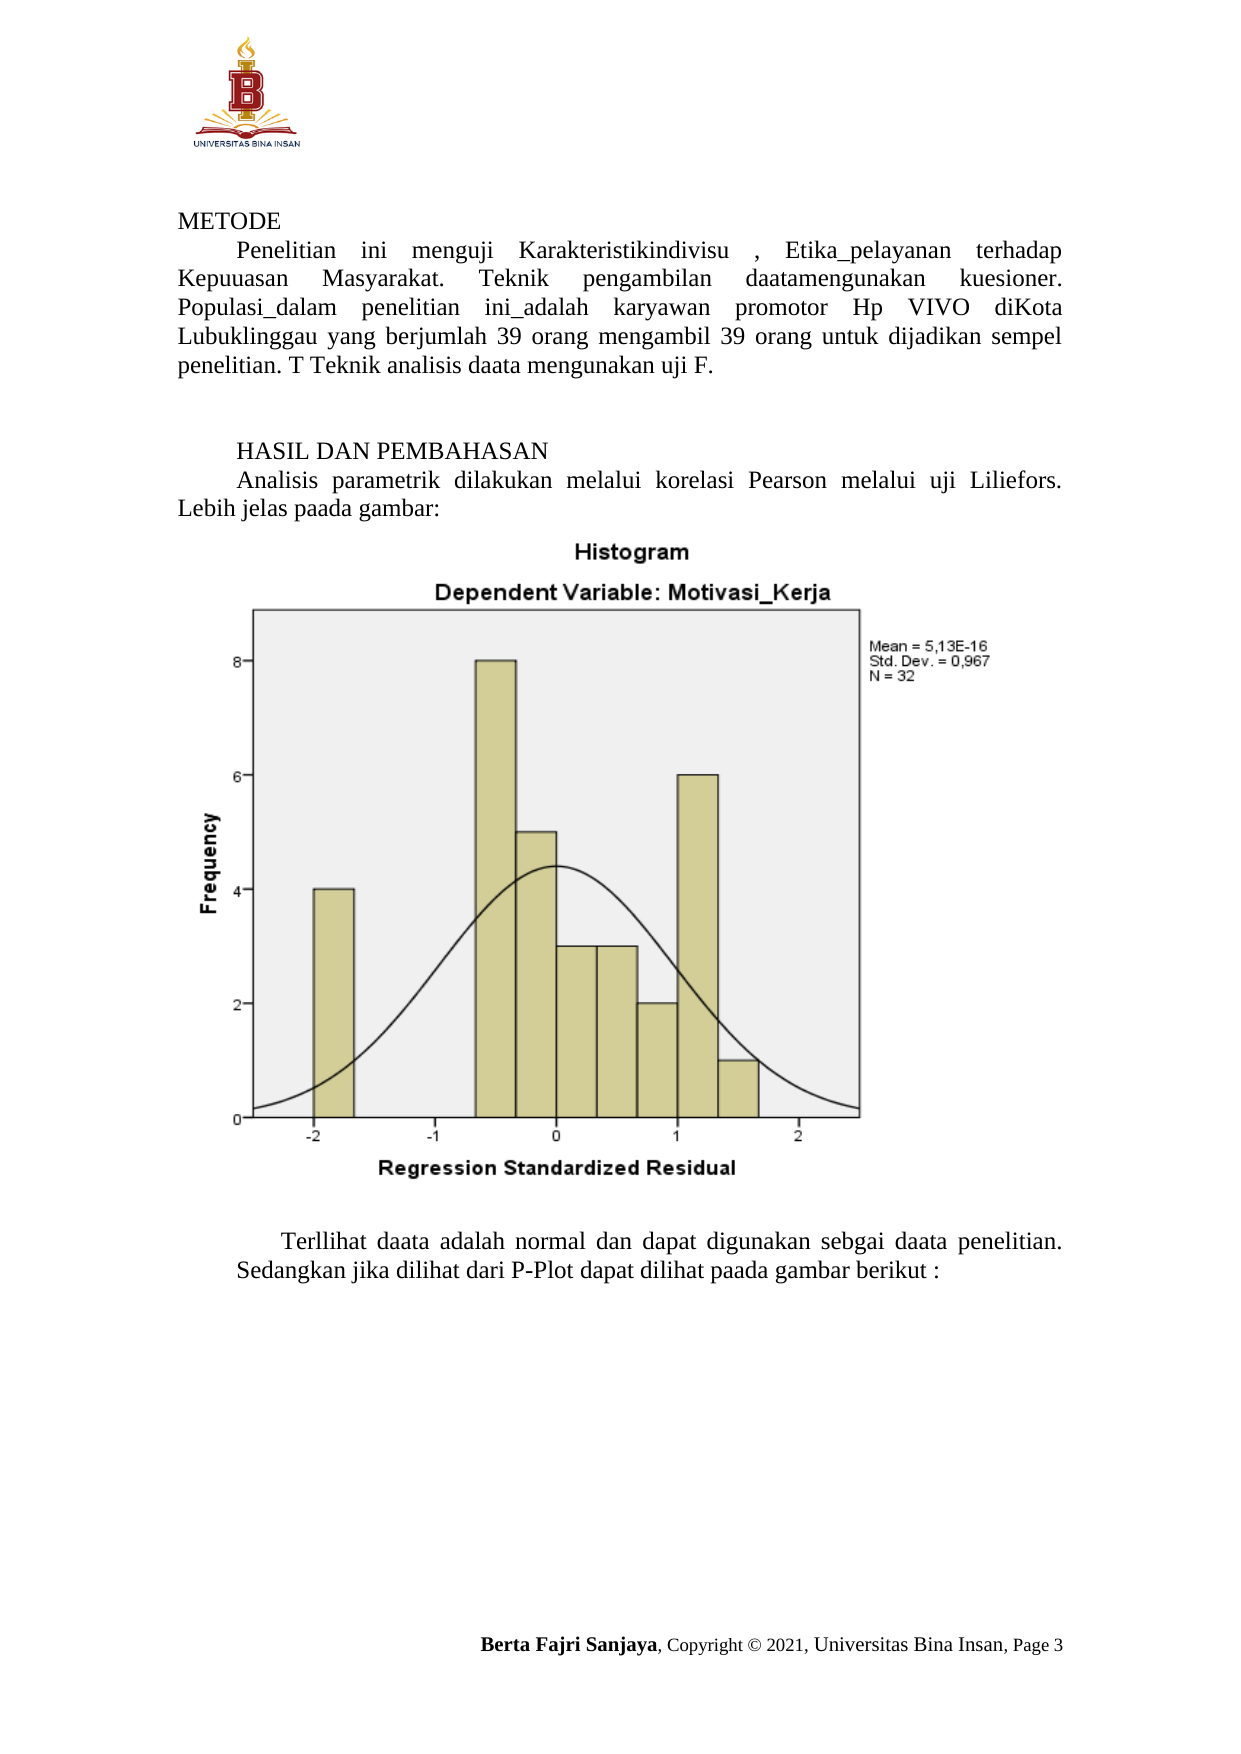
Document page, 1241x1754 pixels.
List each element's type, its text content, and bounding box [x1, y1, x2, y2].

picture [189, 32, 307, 153]
text Analisis parametrik dilakukan melalui korelasi Pearson melalui uji Liliefors. Lebih jelas paada gambar: [177, 465, 1063, 522]
picture [177, 522, 1089, 1198]
title HASIL DAN PEMBAHASAN [177, 436, 1063, 465]
text Terllihat daata adalah normal dan dapat digunakan sebgai daata penelitian. Sedangkan jika dilihat dari P-Plot dapat dilihat paada gambar berikut : [236, 1226, 1063, 1283]
text Penelitian ini menguji Karakteristikindivisu , Etika_pelayanan terhadap Kepuuasan Masyarakat. Teknik pengambilan daatamengunakan kuesioner. Populasi_dalam penelitian ini_adalah karyawan promotor Hp VIVO diKota Lubuklinggau yang berjumlah 39 orang mengambil 39 orang untuk dijadikan sempel penelitian. T Teknik analisis daata mengunakan uji F. [177, 235, 1063, 378]
title METODE [177, 206, 1063, 235]
